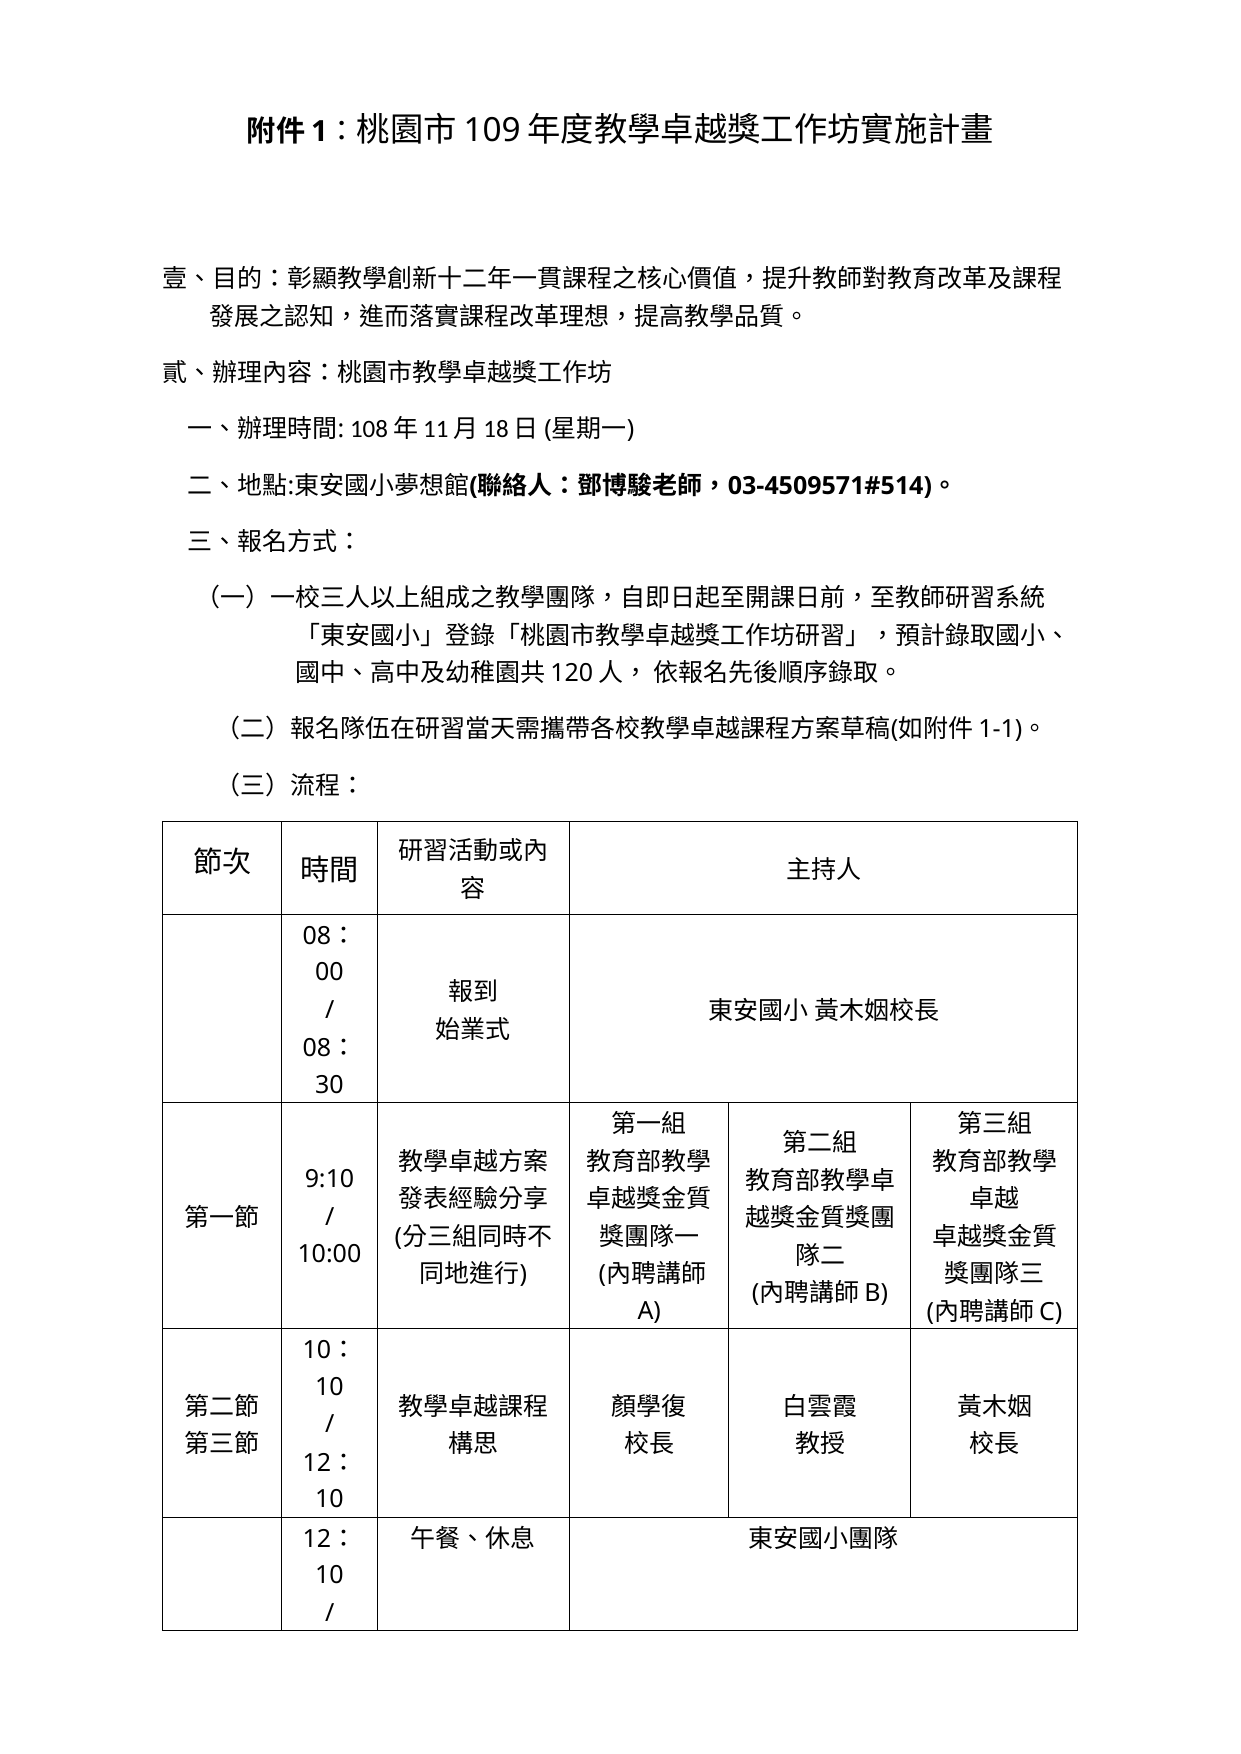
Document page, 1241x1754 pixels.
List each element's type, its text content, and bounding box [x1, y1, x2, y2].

table_header 研習活動或內容 [378, 822, 569, 914]
text 二、地點:東安國小夢想館(聯絡人：鄧博駿老師，03-4509571#514)。 [187, 464, 1078, 502]
table_cell 10：10 / 12：10 [282, 1329, 377, 1517]
table_cell 第一組 教育部教學 卓越獎金質獎團隊一 (內聘講師A) [570, 1103, 728, 1328]
table_cell 教學卓越課程構思 [378, 1329, 569, 1517]
table_cell 第三組 教育部教學卓越 卓越獎金質獎團隊三 (內聘講師C) [911, 1103, 1077, 1328]
table_header 節次 [163, 822, 281, 914]
table_header 主持人 [570, 822, 1077, 914]
text 一、辦理時間: 108年11月18日 (星期一) [187, 408, 1078, 446]
table_cell 第一節 [163, 1103, 281, 1328]
text 貳、辦理內容：桃園市教學卓越獎工作坊 [162, 352, 1078, 389]
table_cell 第二節 第三節 [163, 1329, 281, 1517]
text （三）流程： [162, 764, 1078, 802]
table_cell 12：10 / 13：00 [282, 1518, 377, 1630]
table_cell 東安國小團隊 [570, 1518, 1077, 1630]
table_cell 黃木姻 校長 [911, 1329, 1077, 1517]
table_cell 午餐、休息 [378, 1518, 569, 1630]
text （二）報名隊伍在研習當天需攜帶各校教學卓越課程方案草稿(如附件1-1)。 [196, 708, 1078, 746]
text （一）一校三人以上組成之教學團隊，自即日起至開課日前，至教師研習系統「東安國小」登錄「桃園市教學卓越獎工作坊研習」，預計錄取國小、國中、高中及幼稚園共120人， 依報名先後順序錄取。 [162, 577, 1078, 689]
table_header 時間 [282, 822, 377, 914]
text 附件1：桃園市109年度教學卓越獎工作坊實施計畫 [162, 89, 1078, 164]
table_cell 9:10 / 10:00 [282, 1103, 377, 1328]
text 壹、目的：彰顯教學創新十二年一貫課程之核心價值，提升教師對教育改革及課程發展之認知，進而落實課程改革理想，提高教學品質。 [162, 258, 1078, 333]
table_cell 報到 始業式 [378, 915, 569, 1102]
table_cell 第二組 教育部教學卓越獎金質獎團隊二 (內聘講師B) [729, 1103, 910, 1328]
text 三、報名方式： [162, 521, 1078, 558]
table_cell 08：00 / 08：30 [282, 915, 377, 1102]
table_cell [163, 915, 281, 1102]
table_cell 顏學復 校長 [570, 1329, 728, 1517]
table_cell 白雲霞 教授 [729, 1329, 910, 1517]
table_cell [163, 1518, 281, 1630]
table_cell 教學卓越方案 發表經驗分享 (分三組同時不同地進行) [378, 1103, 569, 1328]
table_cell 東安國小 黃木姻校長 [570, 915, 1077, 1102]
